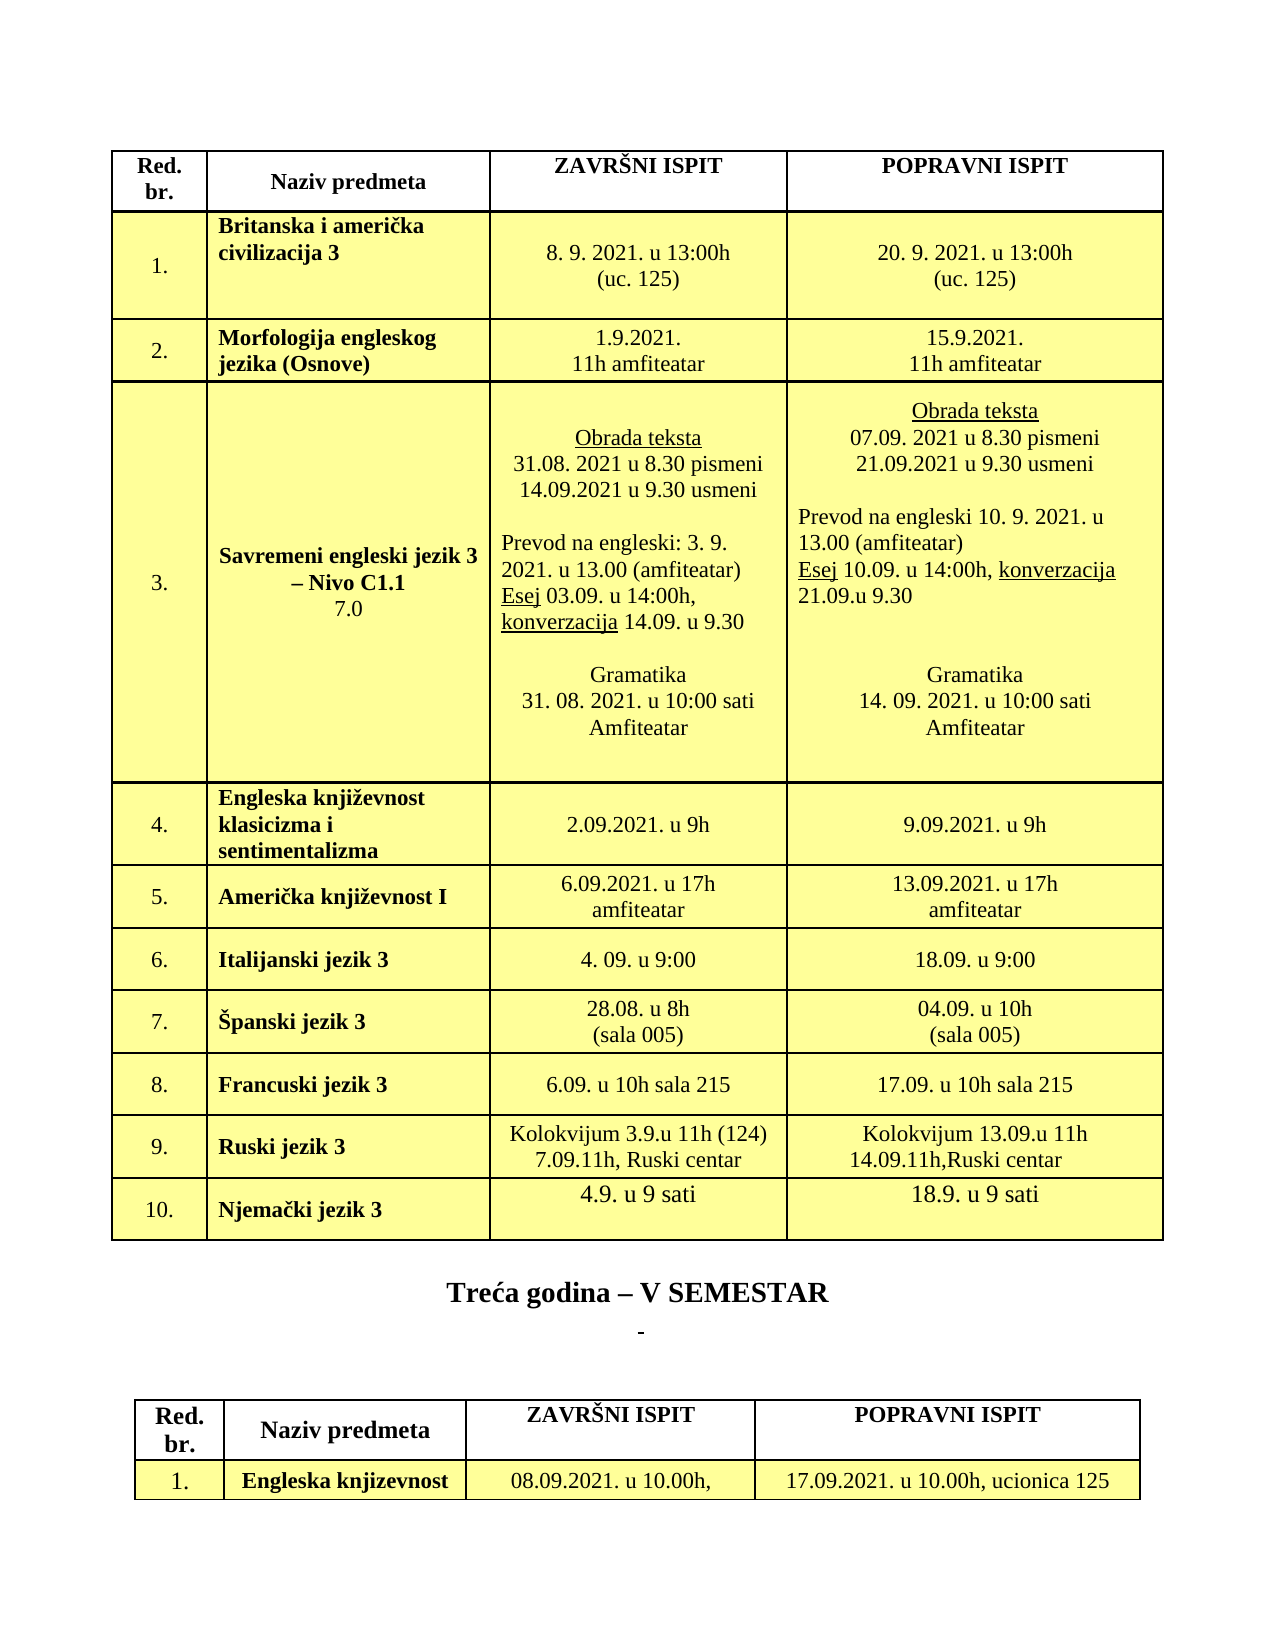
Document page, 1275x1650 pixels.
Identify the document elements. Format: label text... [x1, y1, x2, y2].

table_header POPRAVNI ISPIT [756, 1401, 1139, 1459]
table_header POPRAVNI ISPIT [788, 152, 1162, 210]
table_cell 9. [113, 1116, 206, 1177]
table_cell Kolokvijum 3.9.u 11h (124) 7.09.11h, Ruski centar [491, 1116, 786, 1177]
table_cell 7. [113, 991, 206, 1052]
table_cell 6. [113, 929, 206, 989]
table_cell Kolokvijum 13.09.u 11h 14.09.11h,Ruski centar [788, 1116, 1162, 1177]
table_cell 3. [113, 383, 206, 781]
table_cell 8. 9. 2021. u 13:00h (uc. 125) [491, 213, 786, 318]
table_cell 17.09. u 10h sala 215 [788, 1054, 1162, 1114]
table_header ZAVRŠNI ISPIT [467, 1401, 754, 1459]
table_cell Britanska i američka civilizacija 3 [208, 213, 489, 318]
table_cell Engleska književnost klasicizma i sentimentalizma [208, 784, 489, 864]
table_cell 28.08. u 8h (sala 005) [491, 991, 786, 1052]
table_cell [467, 1461, 754, 1499]
table_cell 18.9. u 9 sati [788, 1179, 1162, 1239]
table_cell Francuski jezik 3 [208, 1054, 489, 1114]
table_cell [756, 1461, 1139, 1499]
table_cell 10. [113, 1179, 206, 1239]
table_cell 18.09. u 9:00 [788, 929, 1162, 989]
table_cell 6.09.2021. u 17h amfiteatar [491, 866, 786, 927]
table_cell Italijanski jezik 3 [208, 929, 489, 989]
table_cell Savremeni engleski jezik 3 – Nivo C1.1 7.0 [208, 383, 489, 781]
text Treća godina – V SEMESTAR [150, 1275, 1125, 1308]
table_cell 20. 9. 2021. u 13:00h (uc. 125) [788, 213, 1162, 318]
table_header Naziv predmeta [225, 1401, 465, 1459]
table_cell 2. [113, 320, 206, 380]
table_cell Morfologija engleskog jezika (Osnove) [208, 320, 489, 380]
table_cell 1.9.2021. 11h amfiteatar [491, 320, 786, 380]
table_cell 04.09. u 10h (sala 005) [788, 991, 1162, 1052]
table_cell 6.09. u 10h sala 215 [491, 1054, 786, 1114]
table_cell 4. 09. u 9:00 [491, 929, 786, 989]
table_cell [225, 1461, 465, 1499]
table_cell 9.09.2021. u 9h [788, 784, 1162, 864]
table_cell Obrada teksta 31.08. 2021 u 8.30 pismeni 14.09.2021 u 9.30 usmeni Prevod na engleski: 3. 9. 2021. u 13.00 (amfiteatar) Esej 03.09. u 14:00h, konverzacija 14.09. u 9.30 Gramatika 31. 08. 2021. u 10:00 sati Amfiteatar [491, 383, 786, 781]
table_cell Njemački jezik 3 [208, 1179, 489, 1239]
table_cell Ruski jezik 3 [208, 1116, 489, 1177]
table_cell 1. [136, 1461, 223, 1499]
table_cell 8. [113, 1054, 206, 1114]
table_cell 1. [113, 213, 206, 318]
table_cell 2.09.2021. u 9h [491, 784, 786, 864]
table_cell 4.9. u 9 sati [491, 1179, 786, 1239]
table_cell 4. [113, 784, 206, 864]
table_cell Obrada teksta 07.09. 2021 u 8.30 pismeni 21.09.2021 u 9.30 usmeni Prevod na engleski 10. 9. 2021. u 13.00 (amfiteatar) Esej 10.09. u 14:00h, konverzacija 21.09.u 9.30 Gramatika 14. 09. 2021. u 10:00 sati Amfiteatar [788, 383, 1162, 781]
table_cell 13.09.2021. u 17h amfiteatar [788, 866, 1162, 927]
table_header ZAVRŠNI ISPIT [491, 152, 786, 210]
table_cell 5. [113, 866, 206, 927]
table_header Red. br. [136, 1401, 223, 1459]
table_header Naziv predmeta [208, 152, 489, 210]
table_header Red. br. [113, 152, 206, 210]
table_cell Američka književnost I [208, 866, 489, 927]
table_cell 15.9.2021. 11h amfiteatar [788, 320, 1162, 380]
table_cell Španski jezik 3 [208, 991, 489, 1052]
